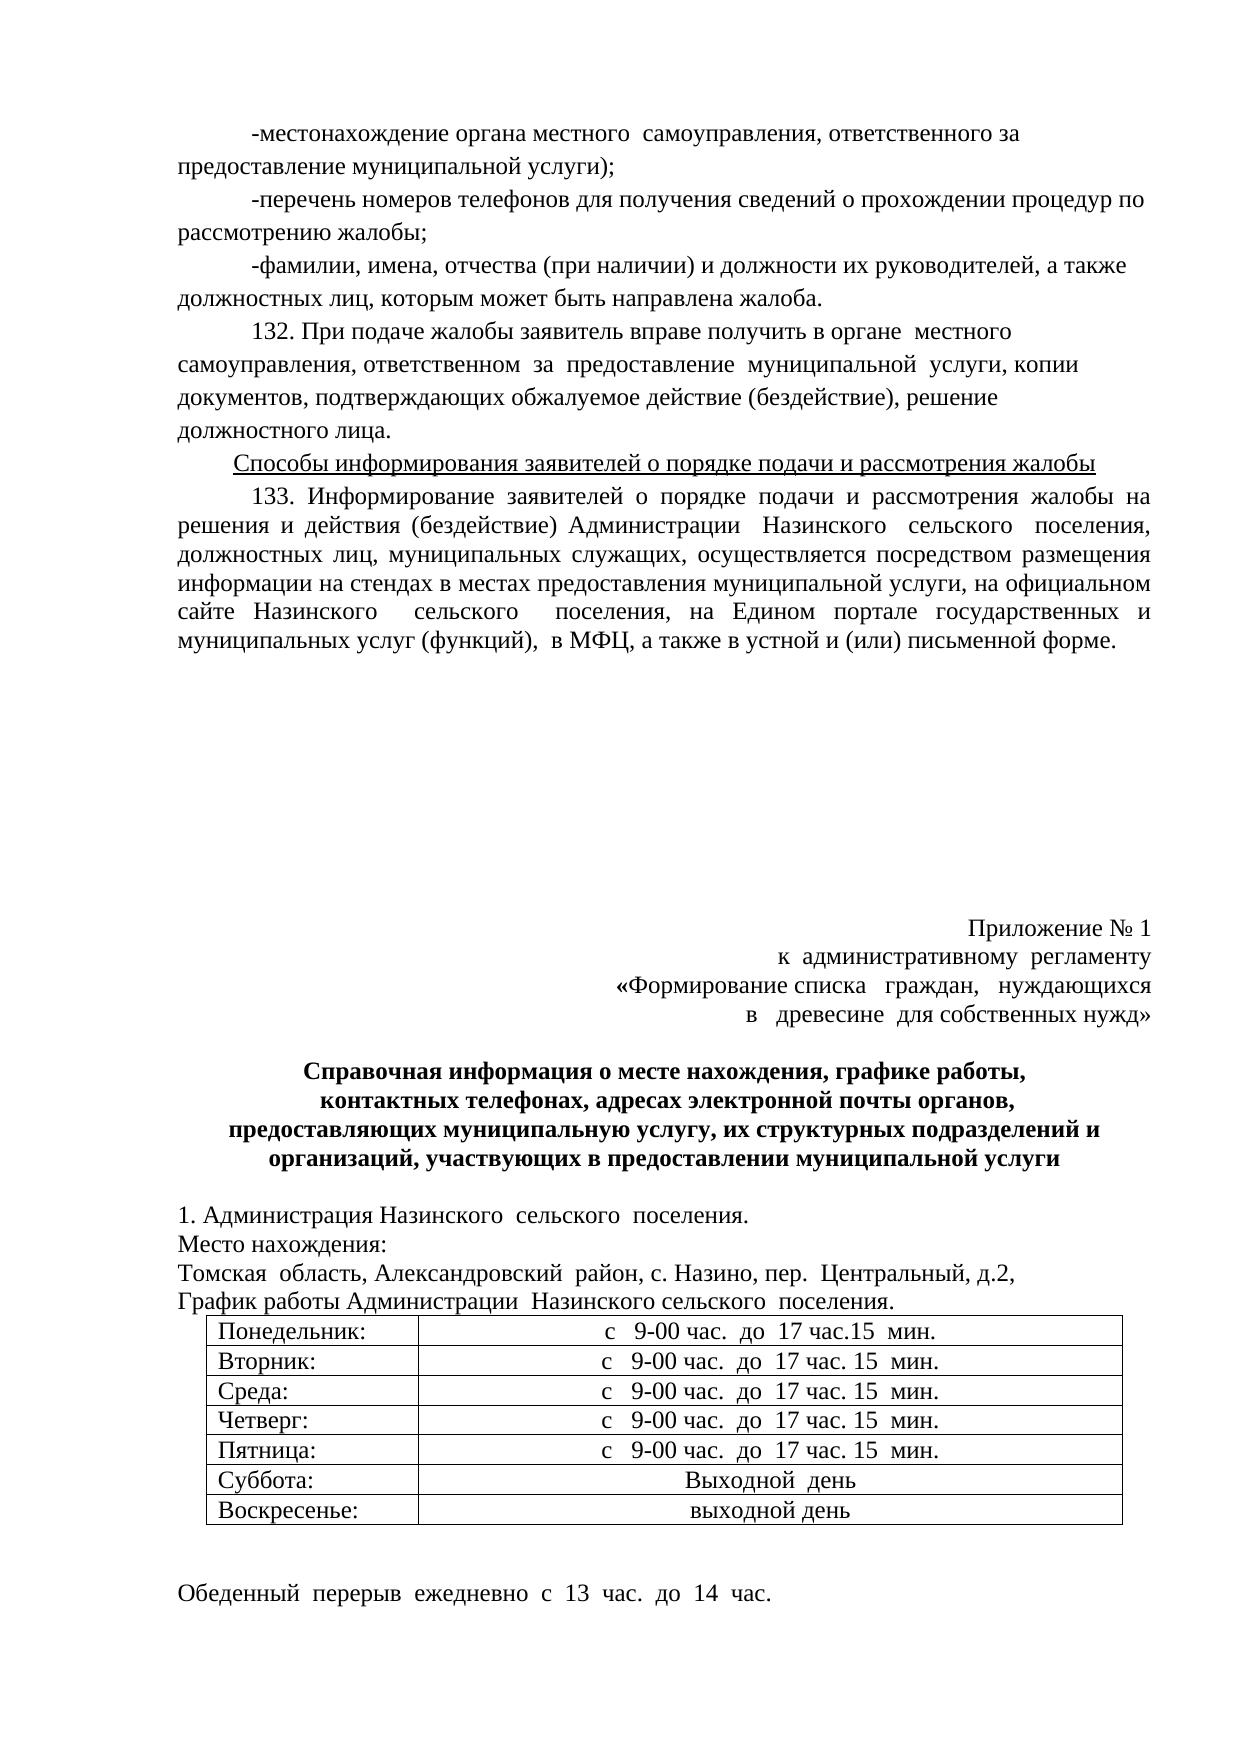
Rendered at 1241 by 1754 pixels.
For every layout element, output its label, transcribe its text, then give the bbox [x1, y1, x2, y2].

table_cell Выходной день [419, 1465, 1122, 1494]
text -перечень номеров телефонов для получения сведений о прохождении процедур по рассмотрению жалобы; [177, 184, 1152, 246]
text 132. При подаче жалобы заявитель вправе получить в органе местного самоуправления, ответственном за предоставление муниципальной услуги, копии документов, подтверждающих обжалуемое действие (бездействие), решение должностного лица. [177, 316, 1152, 444]
text -местонахождение органа местного самоуправления, ответственного за предоставление муниципальной услуги); [177, 118, 1152, 180]
table_cell Среда: [207, 1376, 418, 1404]
table_cell Четверг: [207, 1406, 418, 1434]
text Справочная информация о месте нахождения, графике работы, [177, 1056, 1152, 1085]
table_cell выходной день [419, 1495, 1122, 1524]
text предоставляющих муниципальную услугу, их структурных подразделений и организаций, участвующих в предоставлении муниципальной услуги [177, 1114, 1152, 1171]
text Способы информирования заявителей о порядке подачи и рассмотрения жалобы [177, 448, 1152, 477]
table_cell Пятница: [207, 1435, 418, 1464]
text Обеденный перерыв ежедневно с 13 час. до 14 час. [177, 1578, 1152, 1607]
table_cell с 9-00 час. до 17 час. 15 мин. [419, 1346, 1122, 1375]
table_header Понедельник: [207, 1316, 418, 1345]
table_cell Воскресенье: [207, 1495, 418, 1524]
text «Формирование списка граждан, нуждающихся [177, 970, 1152, 999]
text -фамилии, имена, отчества (при наличии) и должности их руководителей, а также должностных лиц, которым может быть направлена жалоба. [177, 250, 1152, 312]
text График работы Администрации Назинского сельского поселения. [177, 1286, 1152, 1315]
table_header с 9-00 час. до 17 час.15 мин. [419, 1316, 1122, 1345]
table_cell Вторник: [207, 1346, 418, 1375]
text 1. Администрация Назинского сельского поселения. [177, 1200, 1152, 1229]
text 133. Информирование заявителей о порядке подачи и рассмотрения жалобы на решения и действия (бездействие) Администрации Назинского сельского поселения, должностных лиц, муниципальных служащих, осуществляется посредством размещения информации на стендах в местах предоставления муниципальной услуги, на официальном сайте Назинского сельского поселения, на Едином портале государственных и муниципальных услуг (функций), в МФЦ, а также в устной и (или) письменной форме. [177, 481, 1152, 654]
text в древесине для собственных нужд» [177, 999, 1152, 1028]
table_cell с 9-00 час. до 17 час. 15 мин. [419, 1406, 1122, 1434]
text к административному регламенту [177, 941, 1152, 970]
table_cell с 9-00 час. до 17 час. 15 мин. [419, 1435, 1122, 1464]
table_cell с 9-00 час. до 17 час. 15 мин. [419, 1376, 1122, 1404]
table_cell Суббота: [207, 1465, 418, 1494]
text Томская область, Александровский район, с. Назино, пер. Центральный, д.2, [177, 1258, 1152, 1286]
text Место нахождения: [177, 1229, 1152, 1258]
text контактных телефонах, адресах электронной почты органов, [177, 1085, 1152, 1114]
text Приложение № 1 [177, 913, 1152, 941]
